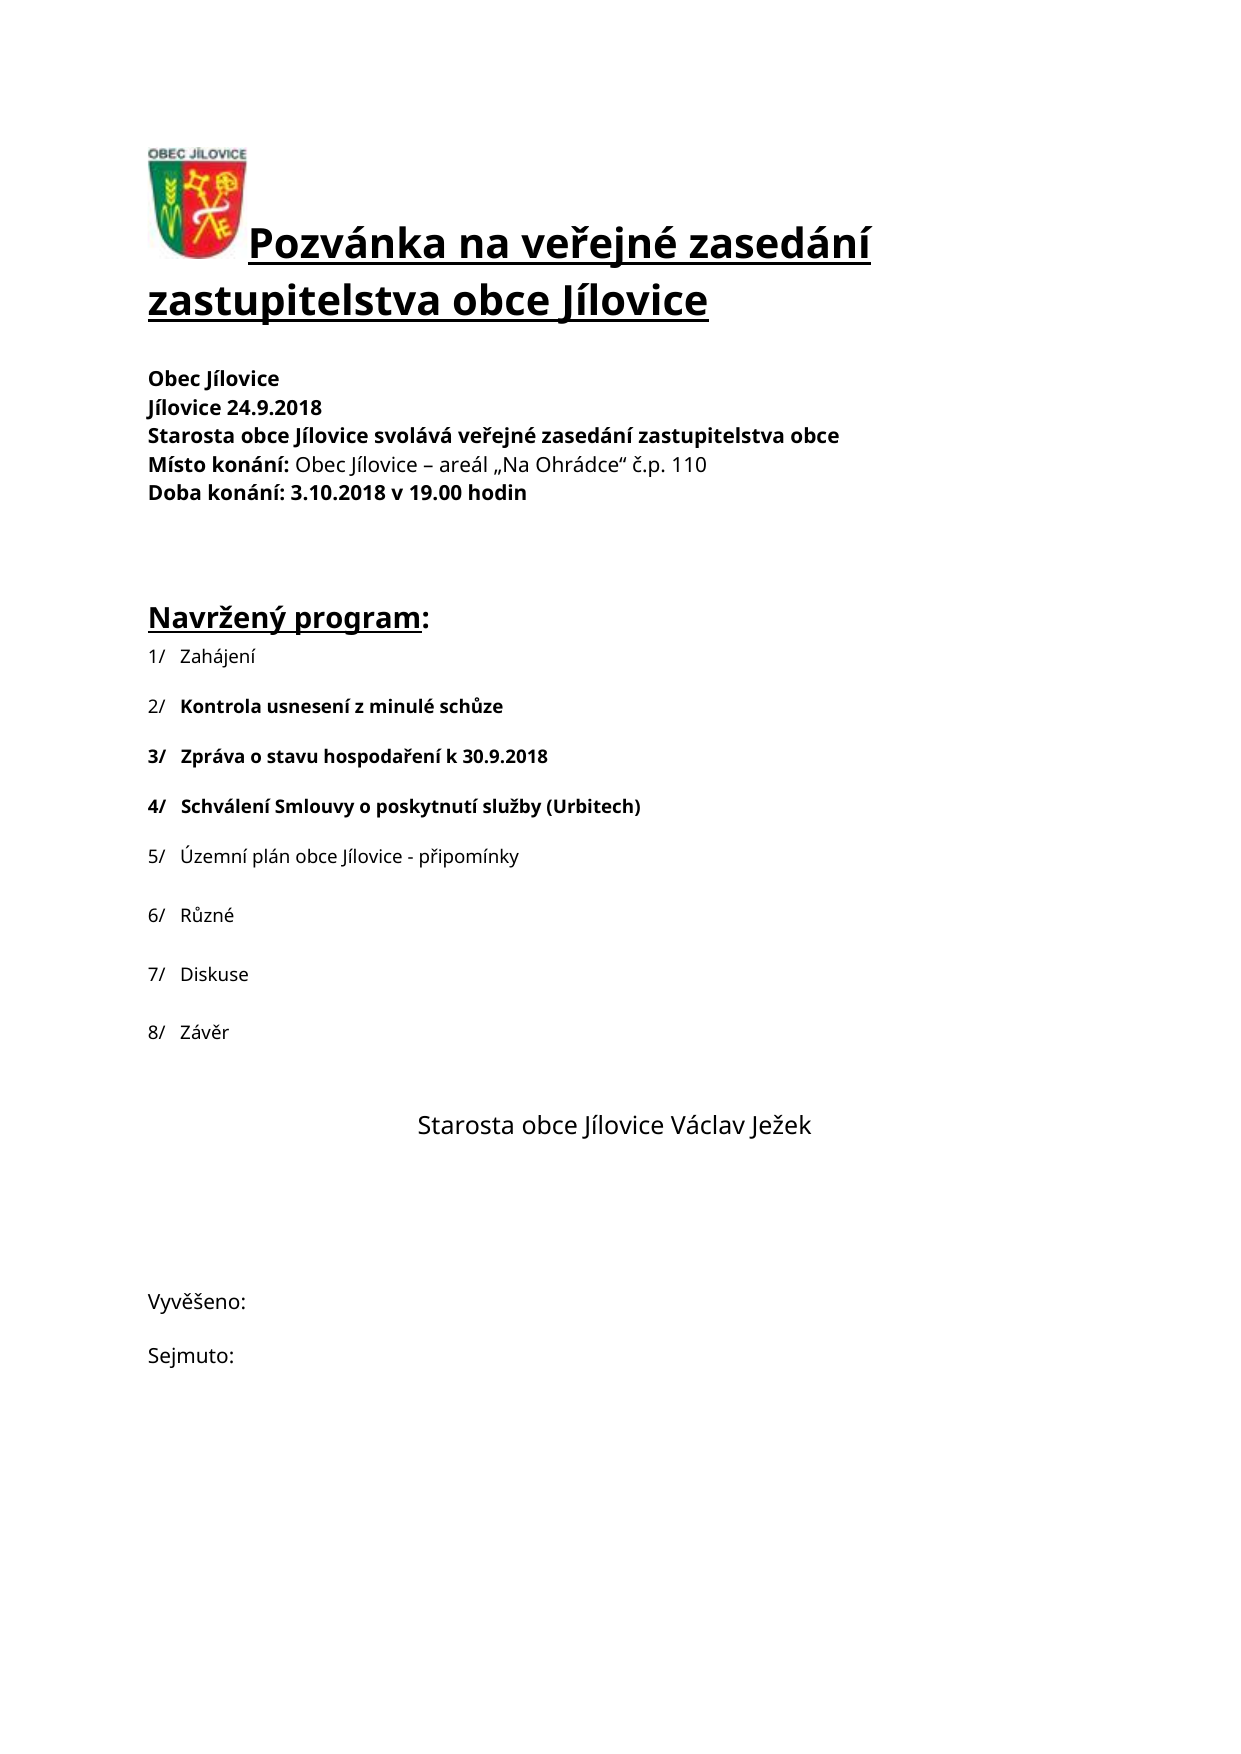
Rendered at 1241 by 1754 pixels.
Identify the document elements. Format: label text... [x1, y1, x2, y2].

text Starosta obce Jílovice svolává veřejné zasedání zastupitelstva obce [148, 421, 1093, 450]
text zastupitelstva obce Jílovice [148, 271, 1093, 327]
text 8/ Závěr [148, 1019, 1093, 1045]
text Navržený program: [148, 598, 1093, 637]
text 5/ Územní plán obce Jílovice - připomínky [148, 844, 1093, 869]
text 3/ Zpráva o stavu hospodaření k 30.9.2018 [148, 744, 1093, 769]
text Pozvánka na veřejné zasedání [148, 148, 1093, 271]
text 7/ Diskuse [148, 961, 1093, 986]
text Doba konání: 3.10.2018 v 19.00 hodin [148, 478, 1093, 507]
text Jílovice 24.9.2018 [148, 393, 1093, 421]
text 6/ Různé [148, 902, 1093, 928]
text Starosta obce Jílovice Václav Ježek [148, 1107, 1093, 1141]
picture [147, 147, 248, 259]
text 2/ Kontrola usnesení z minulé schůze [148, 693, 1093, 719]
text Sejmuto: [148, 1341, 1093, 1369]
text 1/ Zahájení [148, 643, 1093, 669]
text 4/ Schválení Smlouvy o poskytnutí služby (Urbitech) [148, 794, 1093, 819]
text Vyvěšeno: [148, 1287, 1093, 1316]
text Obec Jílovice [148, 364, 1093, 393]
text Místo konání: Obec Jílovice – areál „Na Ohrádce“ č.p. 110 [148, 450, 1093, 478]
